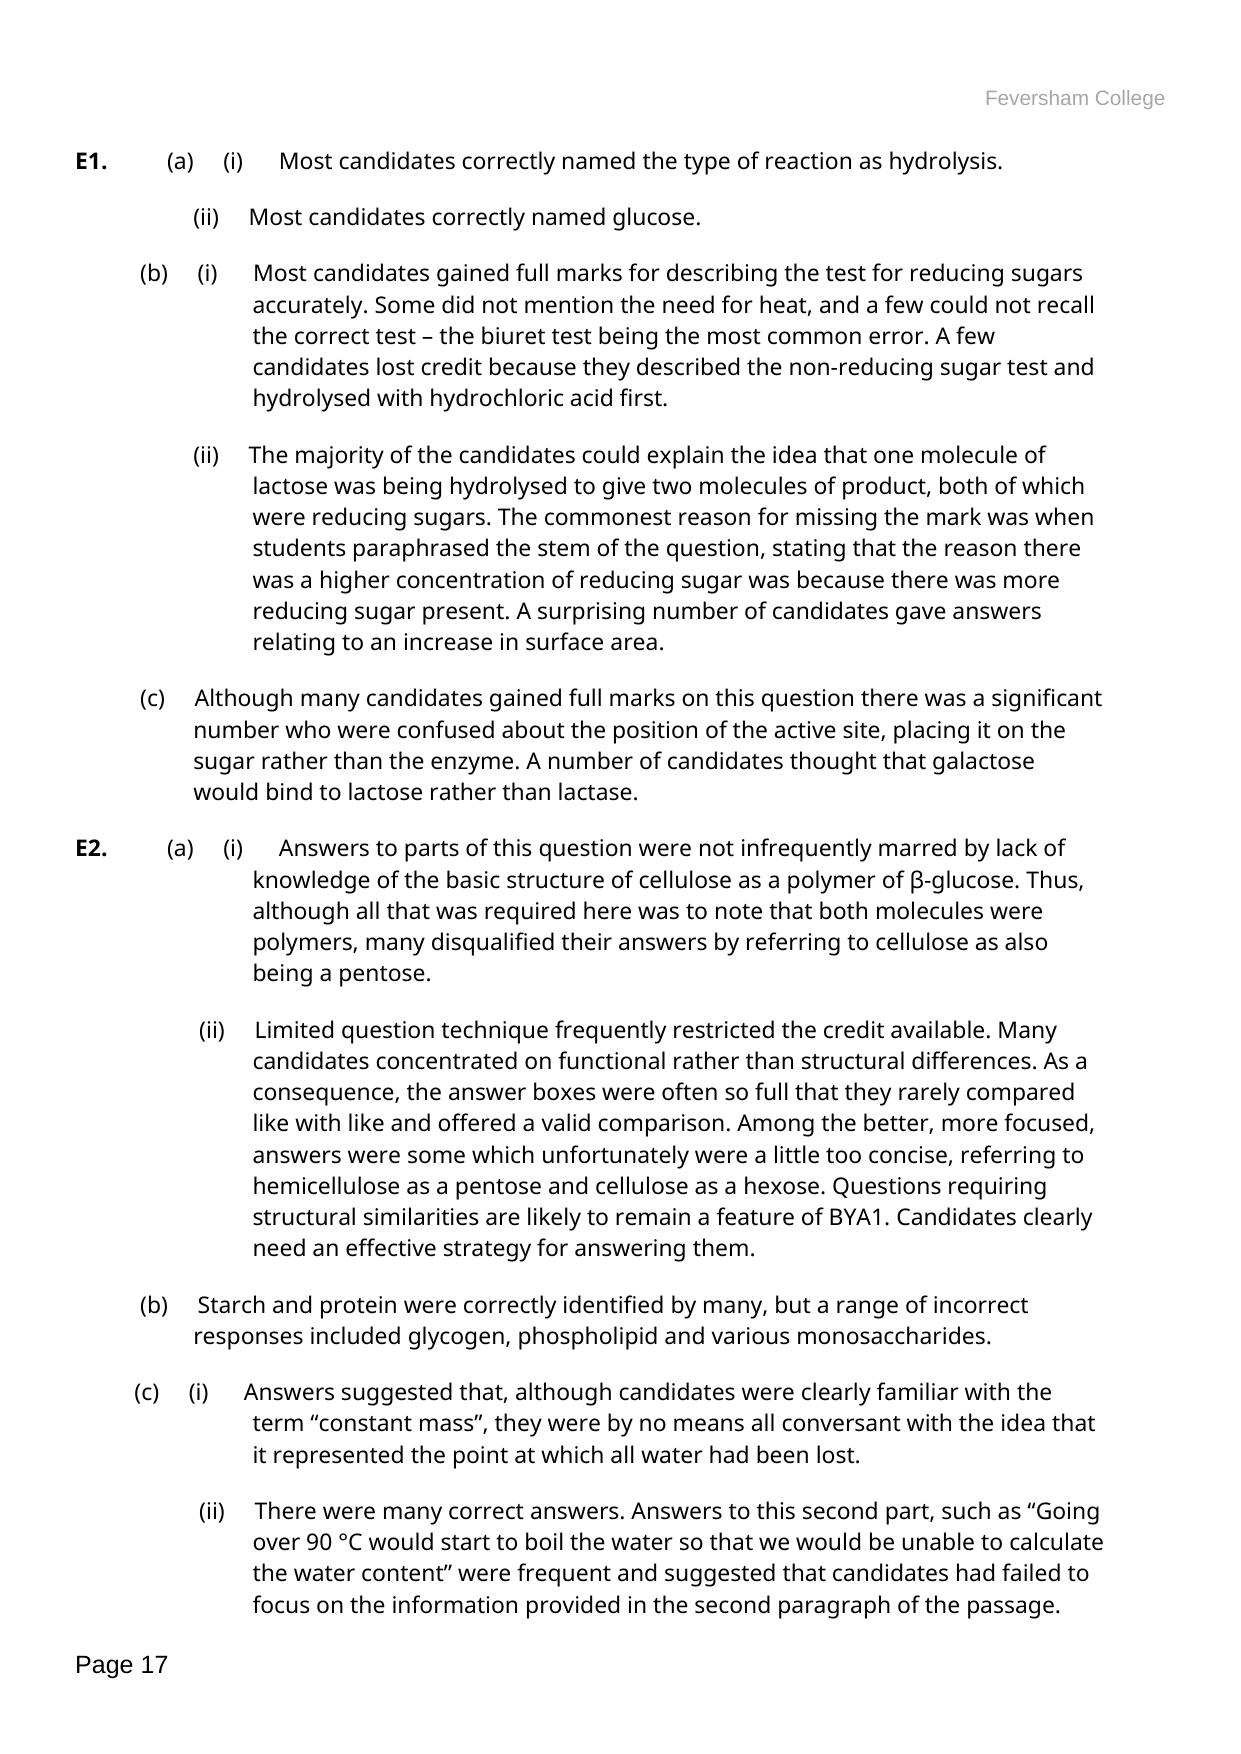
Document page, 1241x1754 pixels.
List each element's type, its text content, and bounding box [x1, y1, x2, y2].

text (b) (i) Most candidates gained full marks for describing the test for reducing sugars accurately. Some did not mention the need for heat, and a few could not recall the correct test – the biuret test being the most common error. A few candidates lost credit because they described the non-reducing sugar test and hydrolysed with hydrochloric acid first. [134, 257, 1106, 413]
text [193, 1495, 1106, 1620]
text (ii) Limited question technique frequently restricted the credit available. Many candidates concentrated on functional rather than structural differences. As a consequence, the answer boxes were often so full that they rarely compared like with like and offered a valid comparison. Among the better, more focused, answers were some which unfortunately were a little too concise, referring to hemicellulose as a pentose and cellulose as a hexose. Questions requiring structural similarities are likely to remain a feature of BYA1. Candidates clearly need an effective strategy for answering them. [193, 1013, 1106, 1263]
text (c) (i) Answers suggested that, although candidates were clearly familiar with the term “constant mass”, they were by no means all conversant with the idea that it represented the point at which all water had been lost. [134, 1376, 1106, 1470]
text (ii) Most candidates correctly named glucose. [193, 201, 1106, 232]
text (ii) The majority of the candidates could explain the idea that one molecule of lactose was being hydrolysed to give two molecules of product, both of which were reducing sugars. The commonest reason for missing the mark was when students paraphrased the stem of the question, stating that the reason there was a higher concentration of reducing sugar was because there was more reducing sugar present. A surprising number of candidates gave answers relating to an increase in surface area. [193, 438, 1106, 657]
text E2. (a) (i) Answers to parts of this question were not infrequently marred by lack of knowledge of the basic structure of cellulose as a polymer of β-glucose. Thus, although all that was required here was to note that both molecules were polymers, many disqualified their answers by referring to cellulose as also being a pentose. [75, 832, 1106, 988]
text (b) Starch and protein were correctly identified by many, but a range of incorrect responses included glycogen, phospholipid and various monosaccharides. [134, 1288, 1106, 1351]
text E1. (a) (i) Most candidates correctly named the type of reaction as hydrolysis. [75, 145, 1106, 176]
text (c) Although many candidates gained full marks on this question there was a significant number who were confused about the position of the active site, placing it on the sugar rather than the enzyme. A number of candidates thought that galactose would bind to lactose rather than lactase. [134, 682, 1106, 807]
